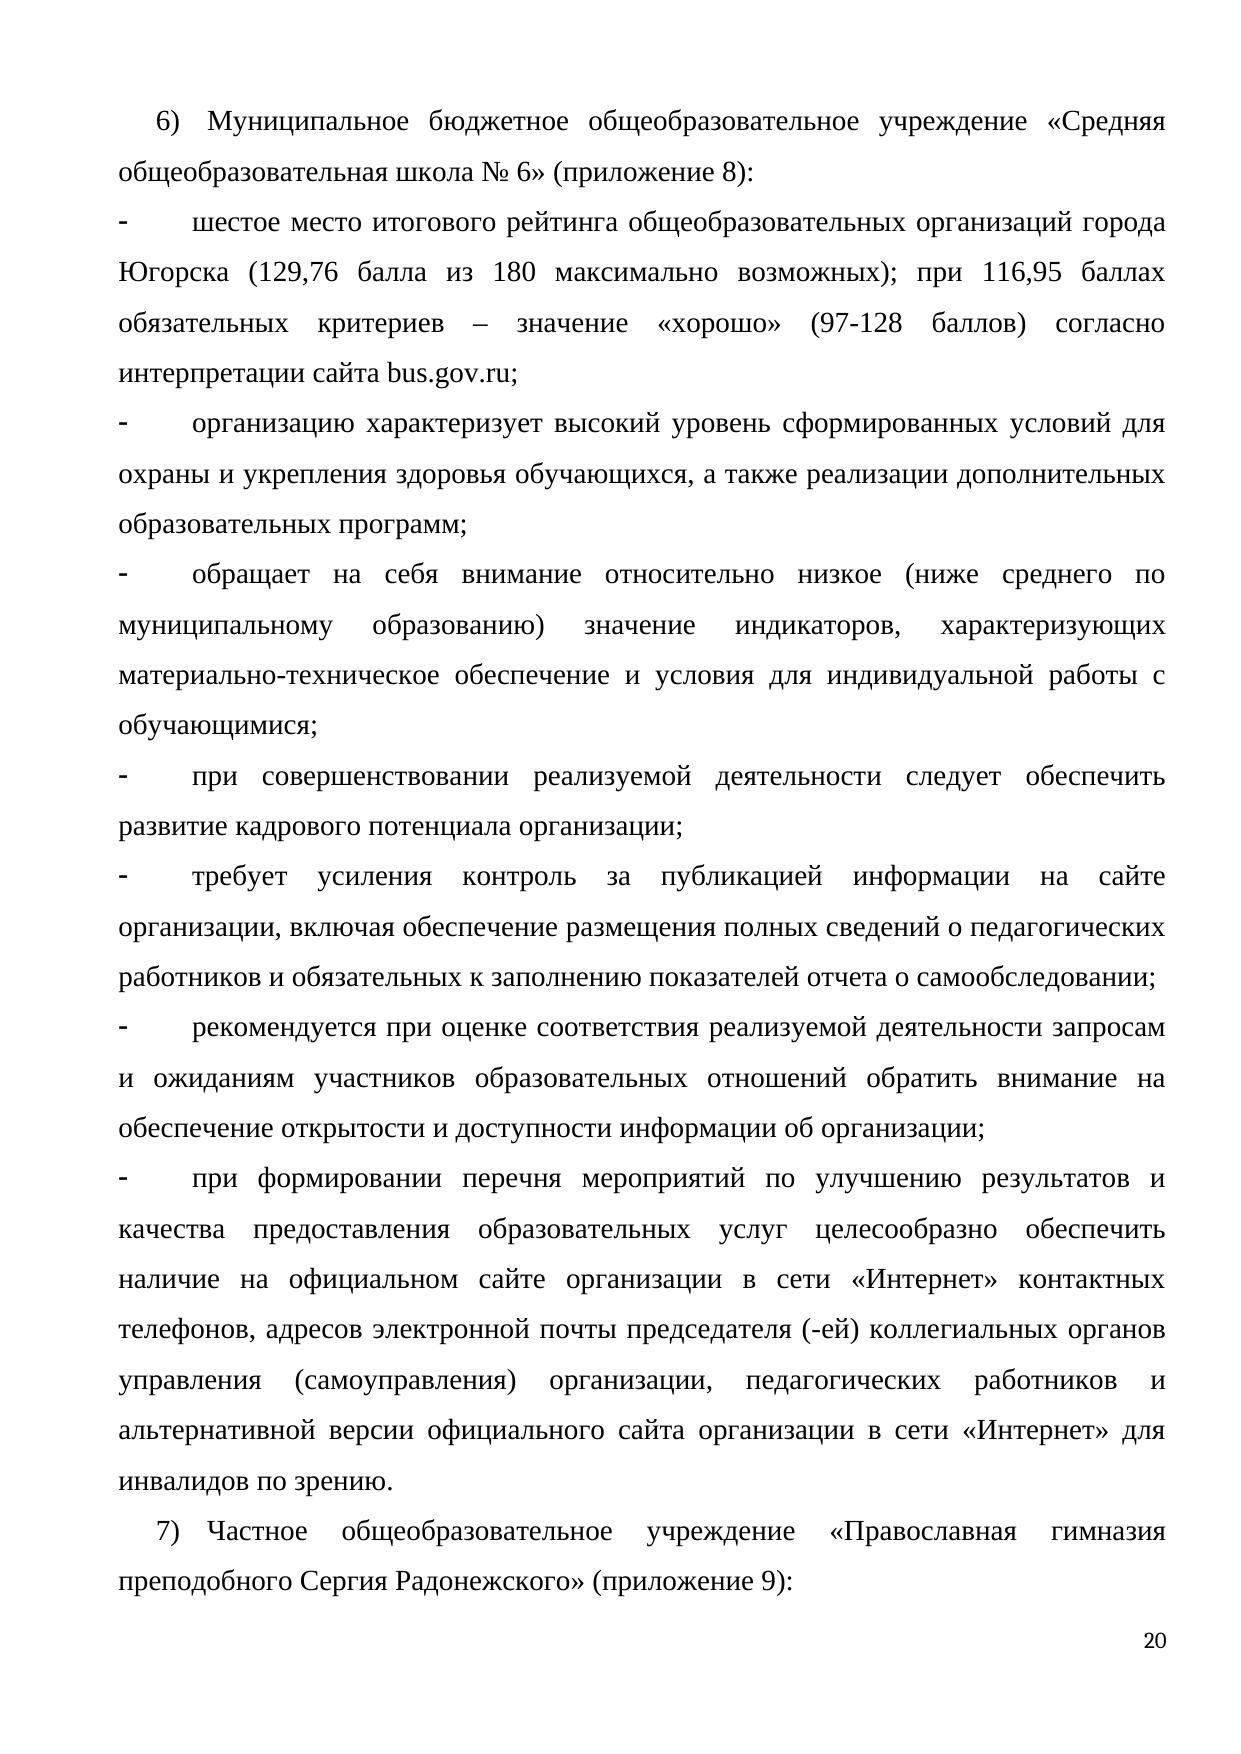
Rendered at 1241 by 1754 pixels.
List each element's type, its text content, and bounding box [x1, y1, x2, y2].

list при формировании перечня мероприятий по улучшению результатов и качества предоставления образовательных услуг целесообразно обеспечить наличие на официальном сайте организации в сети «Интернет» контактных телефонов, адресов электронной почты председателя (-ей) коллегиальных органов управления (самоуправления) организации, педагогических работников и альтернативной версии официального сайта организации в сети «Интернет» для инвалидов по зрению. [118, 1161, 1167, 1496]
list обращает на себя внимание относительно низкое (ниже среднего по муниципальному образованию) значение индикаторов, характеризующих материально-техническое обеспечение и условия для индивидуальной работы с обучающимися; [118, 556, 1167, 741]
list при совершенствовании реализуемой деятельности следует обеспечить развитие кадрового потенциала организации; [118, 758, 1167, 842]
list требует усиления контроль за публикацией информации на сайте организации, включая обеспечение размещения полных сведений о педагогических работников и обязательных к заполнению показателей отчета о самообследовании; [118, 858, 1167, 993]
list организацию характеризует высокий уровень сформированных условий для охраны и укрепления здоровья обучающихся, а также реализации дополнительных образовательных программ; [118, 405, 1167, 540]
list рекомендуется при оценке соответствия реализуемой деятельности запросам и ожиданиям участников образовательных отношений обратить внимание на обеспечение открытости и доступности информации об организации; [118, 1009, 1167, 1144]
list Муниципальное бюджетное общеобразовательное учреждение «Средняя общеобразовательная школа № 6» (приложение 8): [118, 103, 1167, 187]
list шестое место итогового рейтинга общеобразовательных организаций города Югорска (129,76 балла из 180 максимально возможных); при 116,95 баллах обязательных критериев – значение «хорошо» (97-128 баллов) согласно интерпретации сайта bus.gov.ru; [118, 204, 1167, 389]
list Частное общеобразовательное учреждение «Православная гимназия преподобного Сергия Радонежского» (приложение 9): [118, 1513, 1167, 1597]
